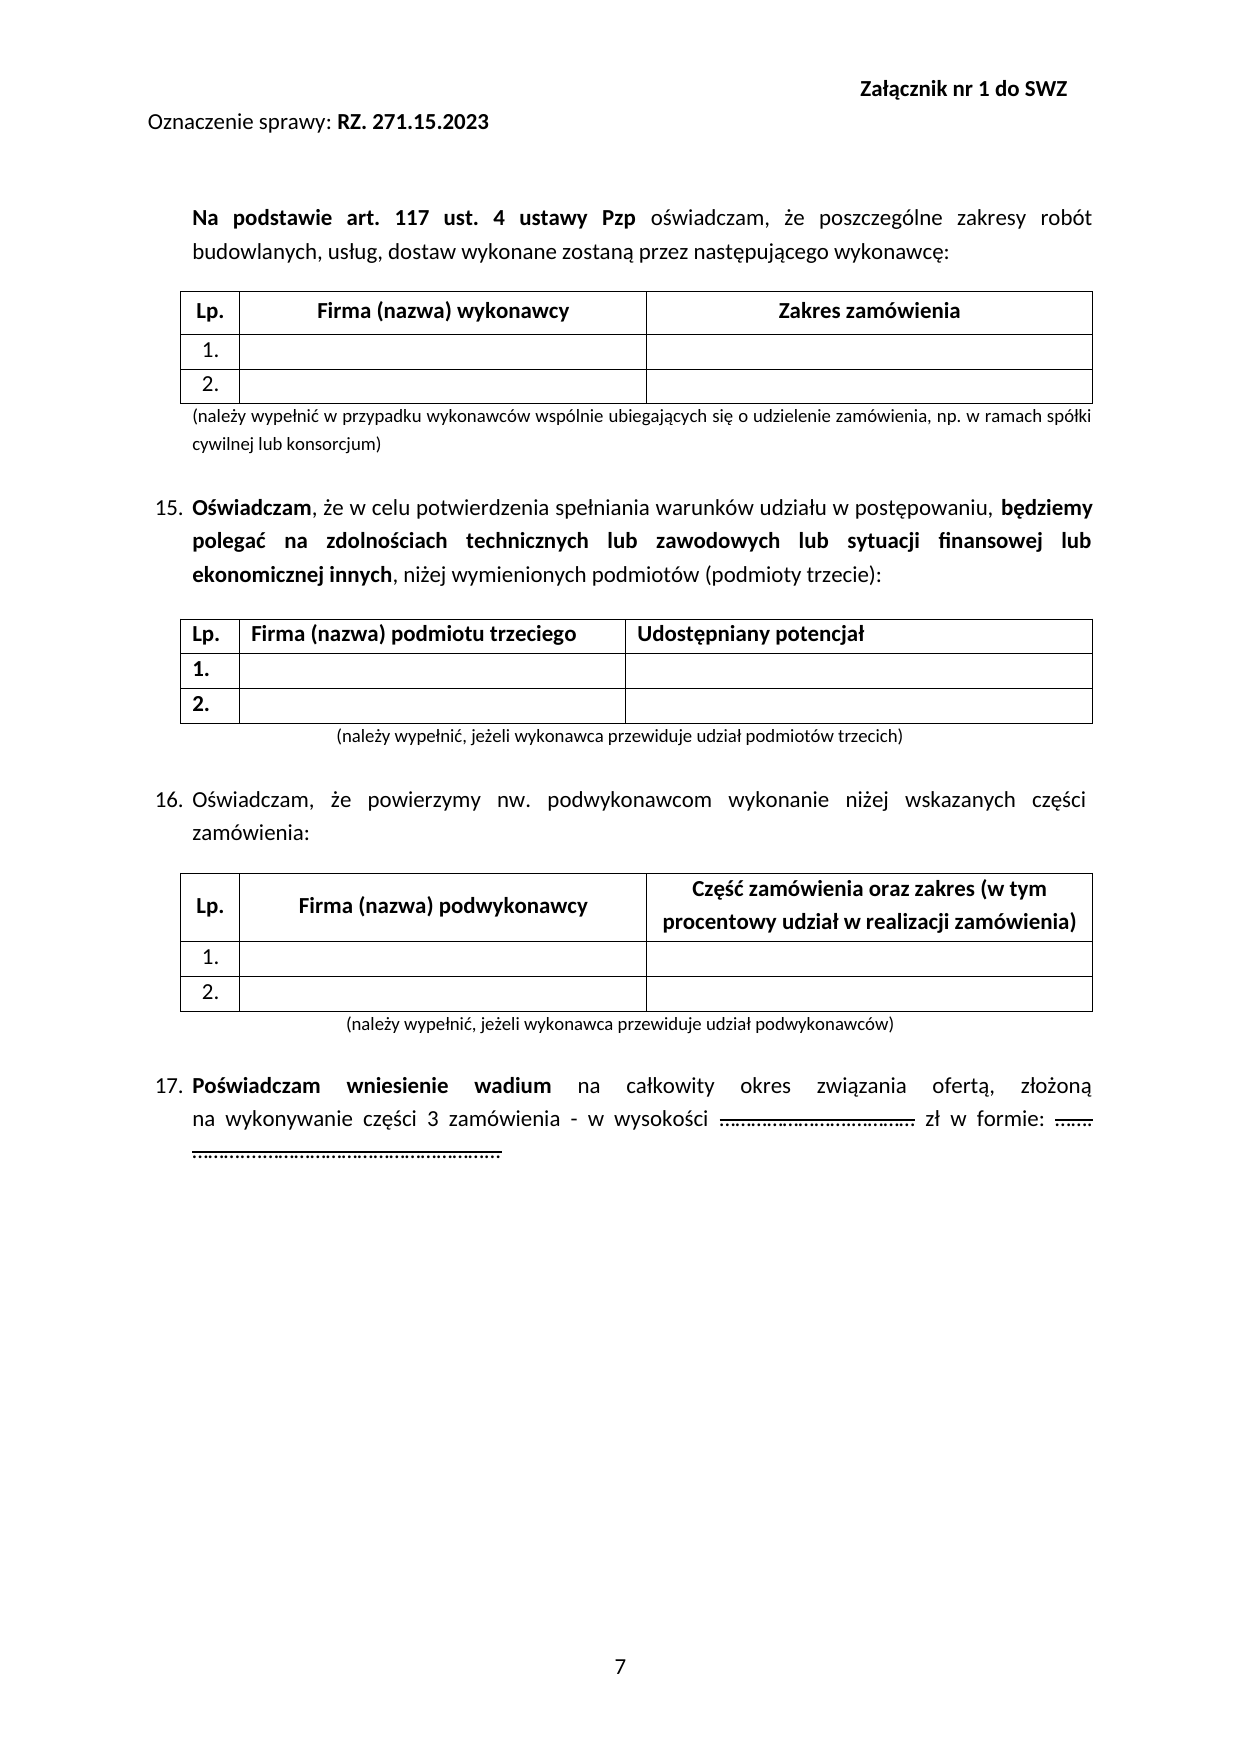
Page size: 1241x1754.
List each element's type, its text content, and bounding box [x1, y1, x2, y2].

list Na podstawie art. 117 ust. 4 ustawy Pzp oświadczam, że poszczególne zakresy robót budowlanych, usług, dostaw wykonane zostaną przez następującego wykonawcę: [192, 203, 1093, 265]
table_cell 1. [181, 942, 239, 976]
table_cell [626, 689, 1092, 723]
list Oświadczam, że powierzymy nw. podwykonawcom wykonanie niżej wskazanych części zamówienia: [154, 785, 1087, 847]
table_cell [647, 335, 1092, 368]
table_header Część zamówienia oraz zakres (w tym procentowy udział w realizacji zamówienia) [647, 874, 1092, 941]
table_header Firma (nazwa) podwykonawcy [240, 874, 646, 941]
table_header Firma (nazwa) wykonawcy [240, 292, 646, 334]
table_header Lp. [181, 620, 239, 653]
table_header Firma (nazwa) podmiotu trzeciego [240, 620, 625, 653]
text (należy wypełnić, jeżeli wykonawca przewiduje udział podwykonawców) [148, 1012, 1093, 1035]
table_cell [240, 942, 646, 976]
table_cell [647, 977, 1092, 1011]
table_cell [647, 942, 1092, 976]
table_cell [240, 977, 646, 1011]
table_header Lp. [181, 874, 239, 941]
table_cell 2. [181, 689, 239, 723]
table_cell 1. [181, 335, 239, 368]
table_cell 2. [181, 370, 239, 403]
table_header Zakres zamówienia [647, 292, 1092, 334]
table_cell 1. [181, 654, 239, 688]
table_cell [240, 689, 625, 723]
text (należy wypełnić, jeżeli wykonawca przewiduje udział podmiotów trzecich) [148, 724, 1093, 747]
table_cell [240, 370, 646, 403]
table_cell 2. [181, 977, 239, 1011]
table_cell [626, 654, 1092, 688]
table_cell [647, 370, 1092, 403]
table_cell [240, 335, 646, 368]
list Oświadczam, że w celu potwierdzenia spełniania warunków udziału w postępowaniu, będziemy polegać na zdolnościach technicznych lub zawodowych lub sytuacji finansowej lub ekonomicznej innych, niżej wymienionych podmiotów (podmioty trzecie): [154, 493, 1093, 588]
list Poświadczam wniesienie wadium na całkowity okres związania ofertą, złożoną na wykonywanie części 3 zamówienia - w wysokości …………………….………… zł w formie: …….………....……………………………………... [154, 1072, 1093, 1164]
table_cell [240, 654, 625, 688]
list (należy wypełnić w przypadku wykonawców wspólnie ubiegających się o udzielenie zamówienia, np. w ramach spółki cywilnej lub konsorcjum) [192, 404, 1093, 455]
table_header Udostępniany potencjał [626, 620, 1092, 653]
table_header Lp. [181, 292, 239, 334]
